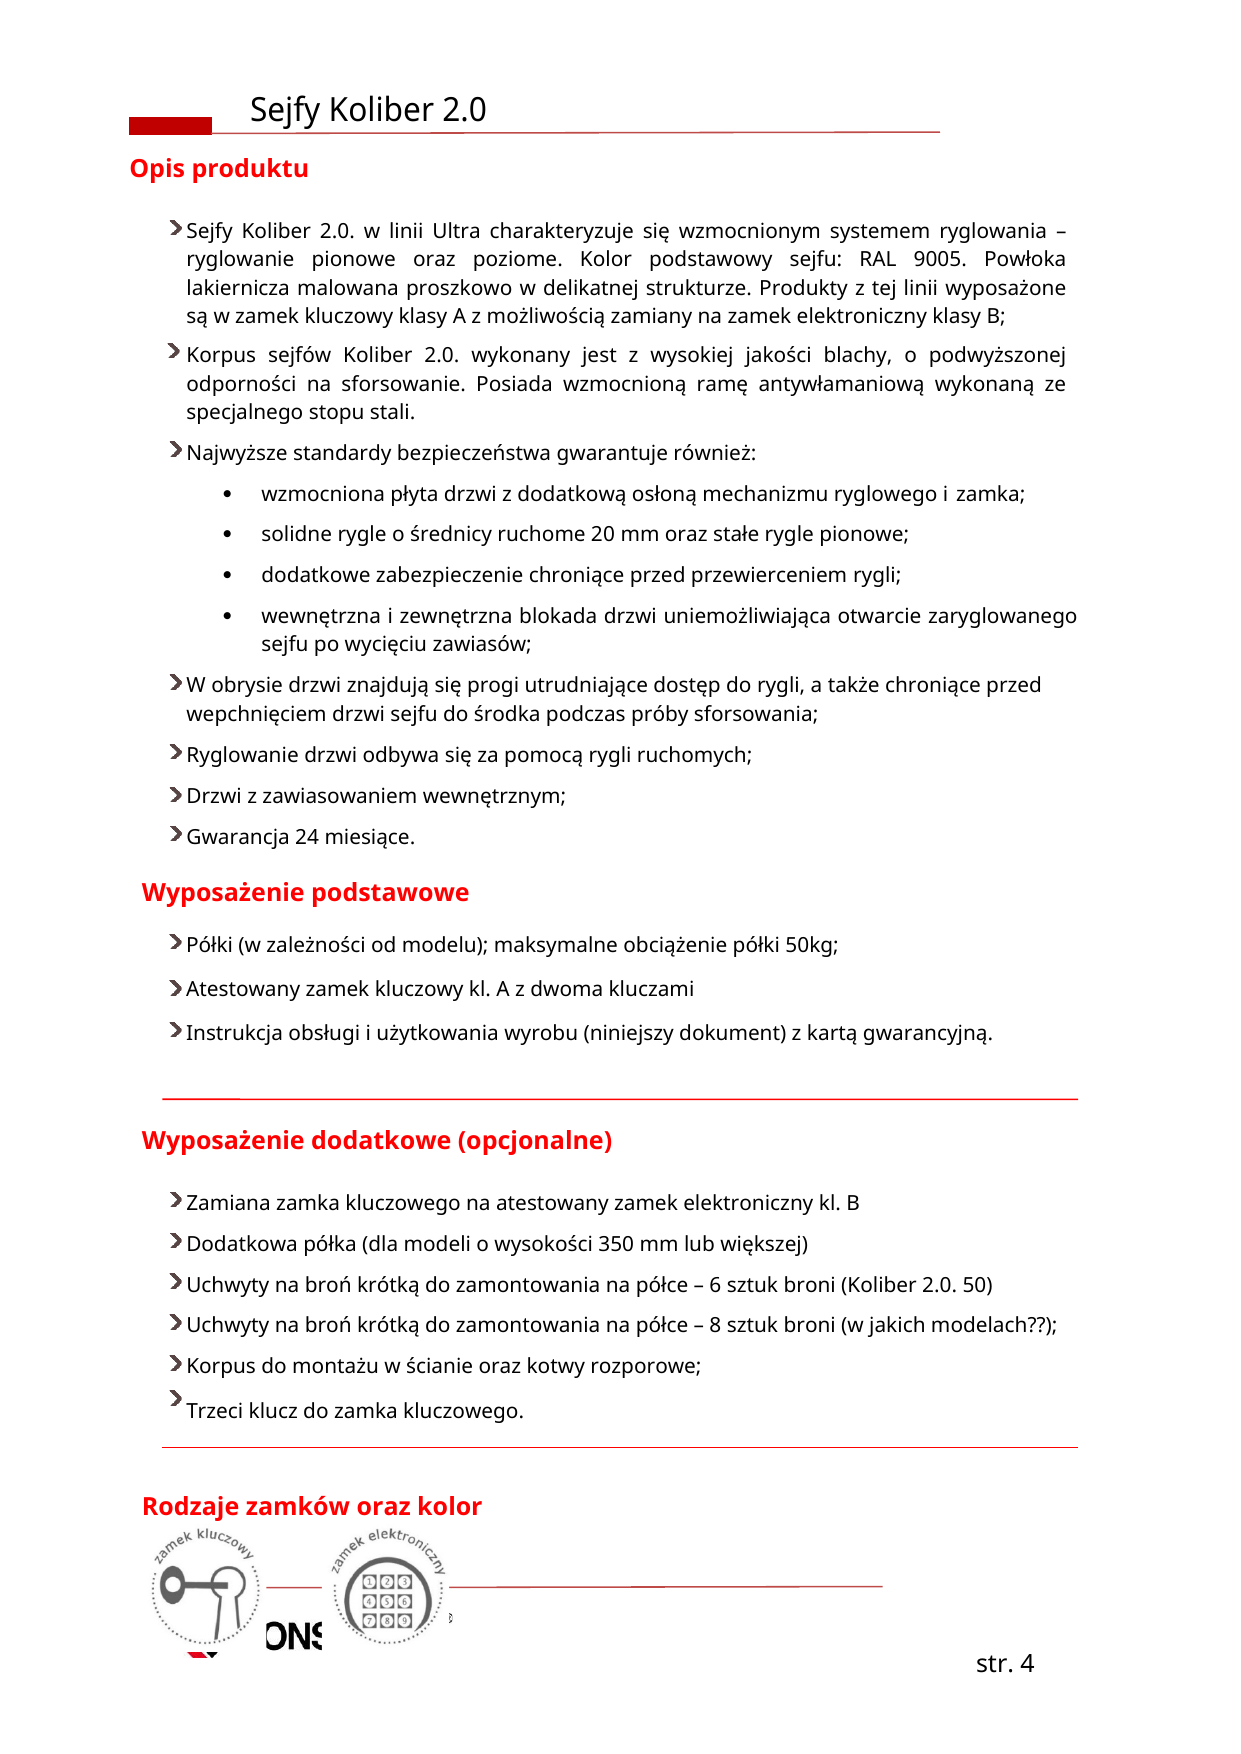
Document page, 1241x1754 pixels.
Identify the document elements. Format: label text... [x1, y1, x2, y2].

list solidne rygle o średnicy ruchome 20 mm oraz stałe rygle pionowe; [224, 519, 1074, 548]
text Gwarancja 24 miesiące. [186, 822, 1088, 851]
list dodatkowe zabezpieczenie chroniące przed przewierceniem rygli; [224, 560, 1201, 589]
text Instrukcja obsługi i użytkowania wyrobu (niniejszy dokument) z kartą gwarancyjną. [186, 1018, 1074, 1047]
subtitle Wyposażenie dodatkowe (opcjonalne) [142, 1122, 1201, 1157]
subtitle Opis produktu [129, 151, 1201, 185]
subtitle Wyposażenie podstawowe [142, 875, 1201, 909]
text Uchwyty na broń krótką do zamontowania na półce – 6 sztuk broni (Koliber 2.0. 50) [186, 1270, 1201, 1298]
text Korpus do montażu w ścianie oraz kotwy rozporowe; [186, 1352, 1074, 1380]
text Uchwyty na broń krótką do zamontowania na półce – 8 sztuk broni (w jakich modelach??); [186, 1311, 1067, 1339]
list wzmocniona płyta drzwi z dodatkową osłoną mechanizmu ryglowego i zamka; [224, 479, 1074, 507]
text Półki (w zależności od modelu); maksymalne obciążenie półki 50kg; [186, 930, 1074, 958]
text W obrysie drzwi znajdują się progi utrudniające dostęp do rygli, a także chroniące przed wepchnięciem drzwi sejfu do środka podczas próby sforsowania; [186, 671, 1088, 727]
text Ryglowanie drzwi odbywa się za pomocą rygli ruchomych; [186, 740, 1088, 768]
text Dodatkowa półka (dla modeli o wysokości 350 mm lub większej) [186, 1229, 1201, 1257]
text Trzeci klucz do zamka kluczowego. [186, 1396, 1074, 1424]
text Korpus sejfów Koliber 2.0. wykonany jest z wysokiej jakości blachy, o podwyższonej odporności na sforsowanie. Posiada wzmocnioną ramę antywłamaniową wykonaną ze specjalnego stopu stali. [186, 340, 1067, 426]
list wewnętrzna i zewnętrzna blokada drzwi uniemożliwiająca otwarcie zaryglowanego sejfu po wycięciu zawiasów; [224, 601, 1078, 658]
subtitle Rodzaje zamków oraz kolor [142, 1488, 1201, 1522]
text Atestowany zamek kluczowy kl. A z dwoma kluczami [186, 974, 1074, 1003]
text Drzwi z zawiasowaniem wewnętrznym; [186, 781, 1088, 809]
text Najwyższe standardy bezpieczeństwa gwarantuje również: [186, 438, 1201, 466]
picture [139, 1524, 453, 1658]
text Sejfy Koliber 2.0. w linii Ultra charakteryzuje się wzmocnionym systemem ryglowania – ryglowanie pionowe oraz poziome. Kolor podstawowy sejfu: RAL 9005. Powłoka lakiernicza malowana proszkowo w delikatnej strukturze. Produkty z tej linii wyposażone są w zamek kluczowy klasy A z możliwością zamiany na zamek elektroniczny klasy B; [186, 216, 1067, 330]
text Zamiana zamka kluczowego na atestowany zamek elektroniczny kl. B [186, 1188, 1201, 1216]
